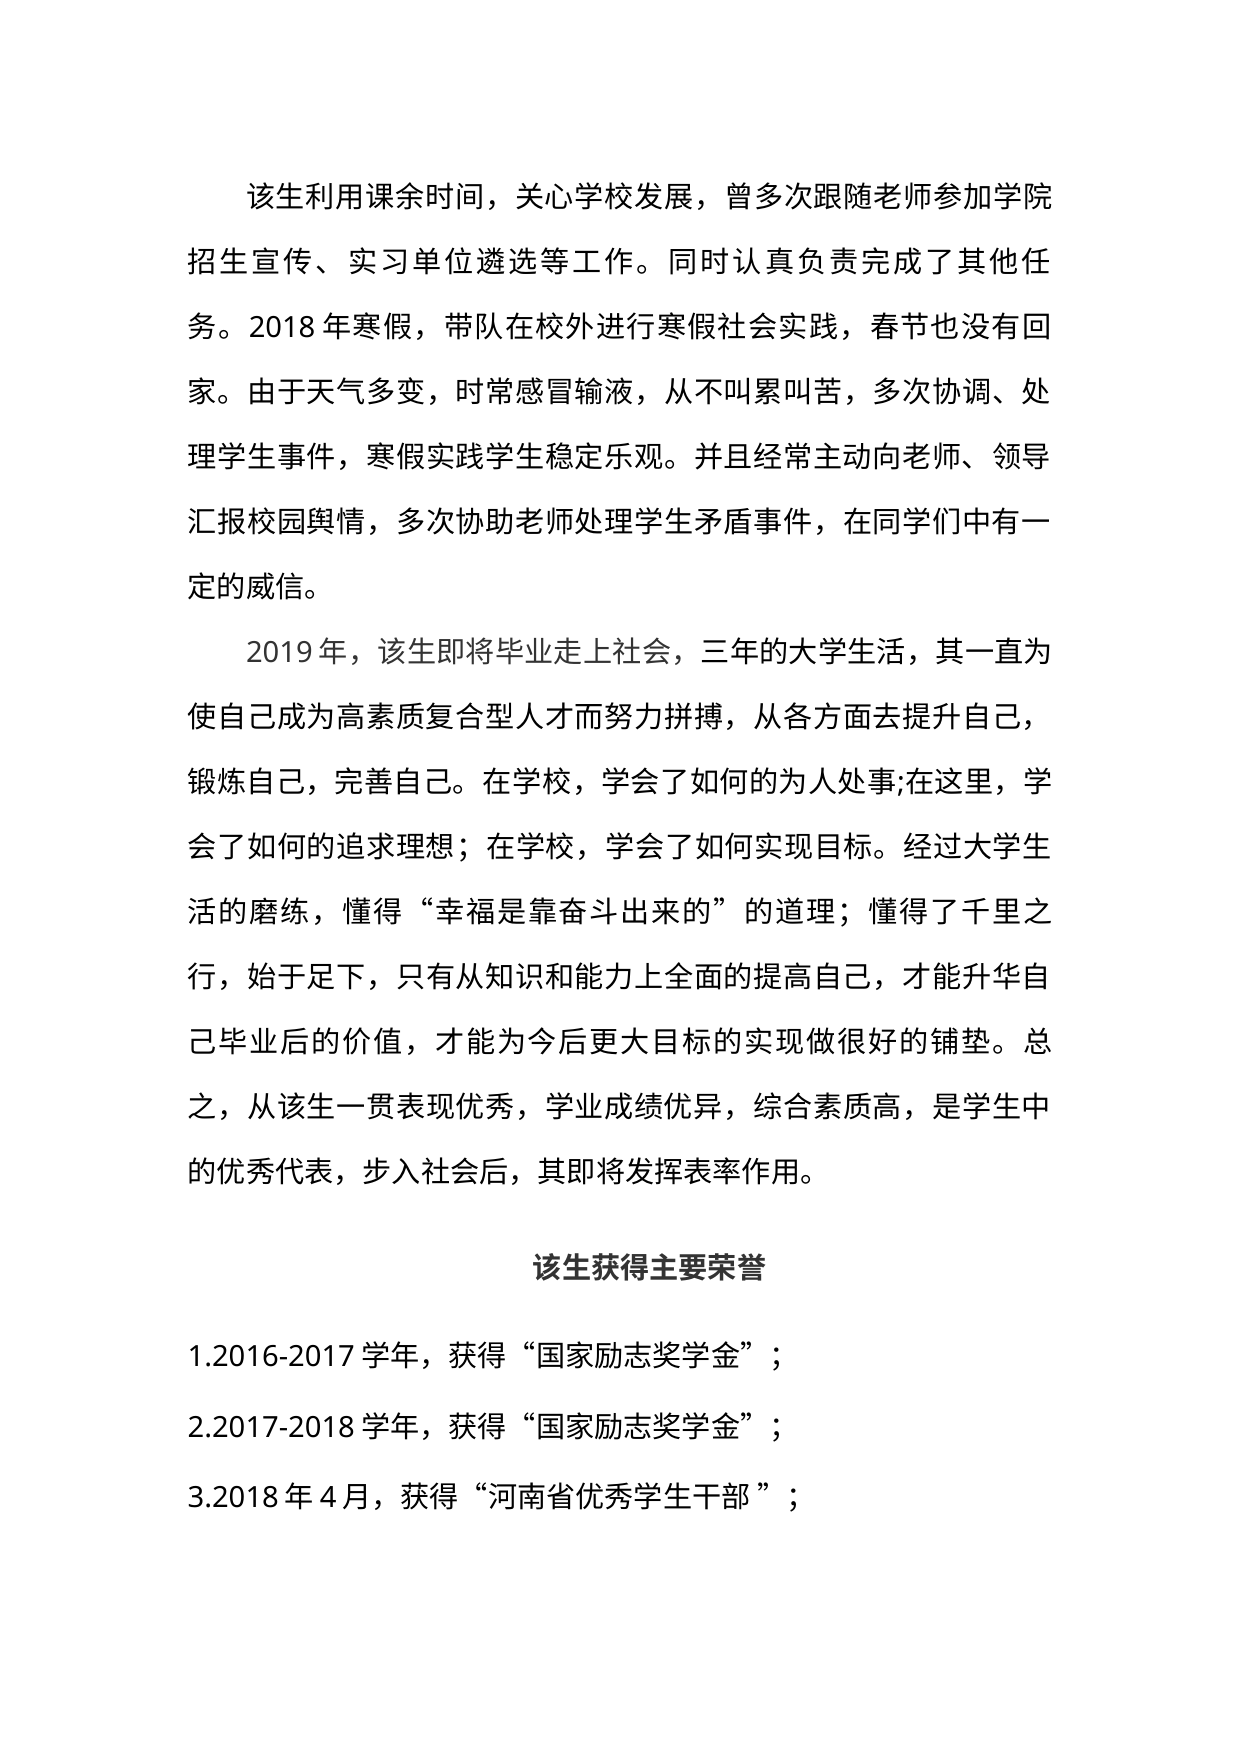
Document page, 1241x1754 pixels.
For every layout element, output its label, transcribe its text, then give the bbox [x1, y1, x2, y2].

text 该生获得主要荣誉 [187, 1233, 1053, 1298]
text 2019年，该生即将毕业走上社会，三年的大学生活，其一直为使自己成为高素质复合型人才而努力拼搏，从各方面去提升自己，锻炼自己，完善自己。在学校，学会了如何的为人处事;在这里，学会了如何的追求理想；在学校，学会了如何实现目标。经过大学生活的磨练，懂得“幸福是靠奋斗出来的”的道理；懂得了千里之行，始于足下，只有从知识和能力上全面的提高自己，才能升华自己毕业后的价值，才能为今后更大目标的实现做很好的铺垫。总之，从该生一贯表现优秀，学业成绩优异，综合素质高，是学生中的优秀代表，步入社会后，其即将发挥表率作用。 [187, 617, 1053, 1202]
text 3.2018年4月，获得“河南省优秀学生干部 ”； [187, 1471, 1053, 1517]
text 2.2017-2018学年，获得“国家励志奖学金”； [187, 1400, 1053, 1446]
text 该生利用课余时间，关心学校发展，曾多次跟随老师参加学院招生宣传、实习单位遴选等工作。同时认真负责完成了其他任务。2018年寒假，带队在校外进行寒假社会实践，春节也没有回家。由于天气多变，时常感冒输液，从不叫累叫苦，多次协调、处理学生事件，寒假实践学生稳定乐观。并且经常主动向老师、领导汇报校园舆情，多次协助老师处理学生矛盾事件，在同学们中有一定的威信。 [187, 162, 1053, 617]
text 1.2016-2017学年，获得“国家励志奖学金”； [187, 1329, 1053, 1375]
